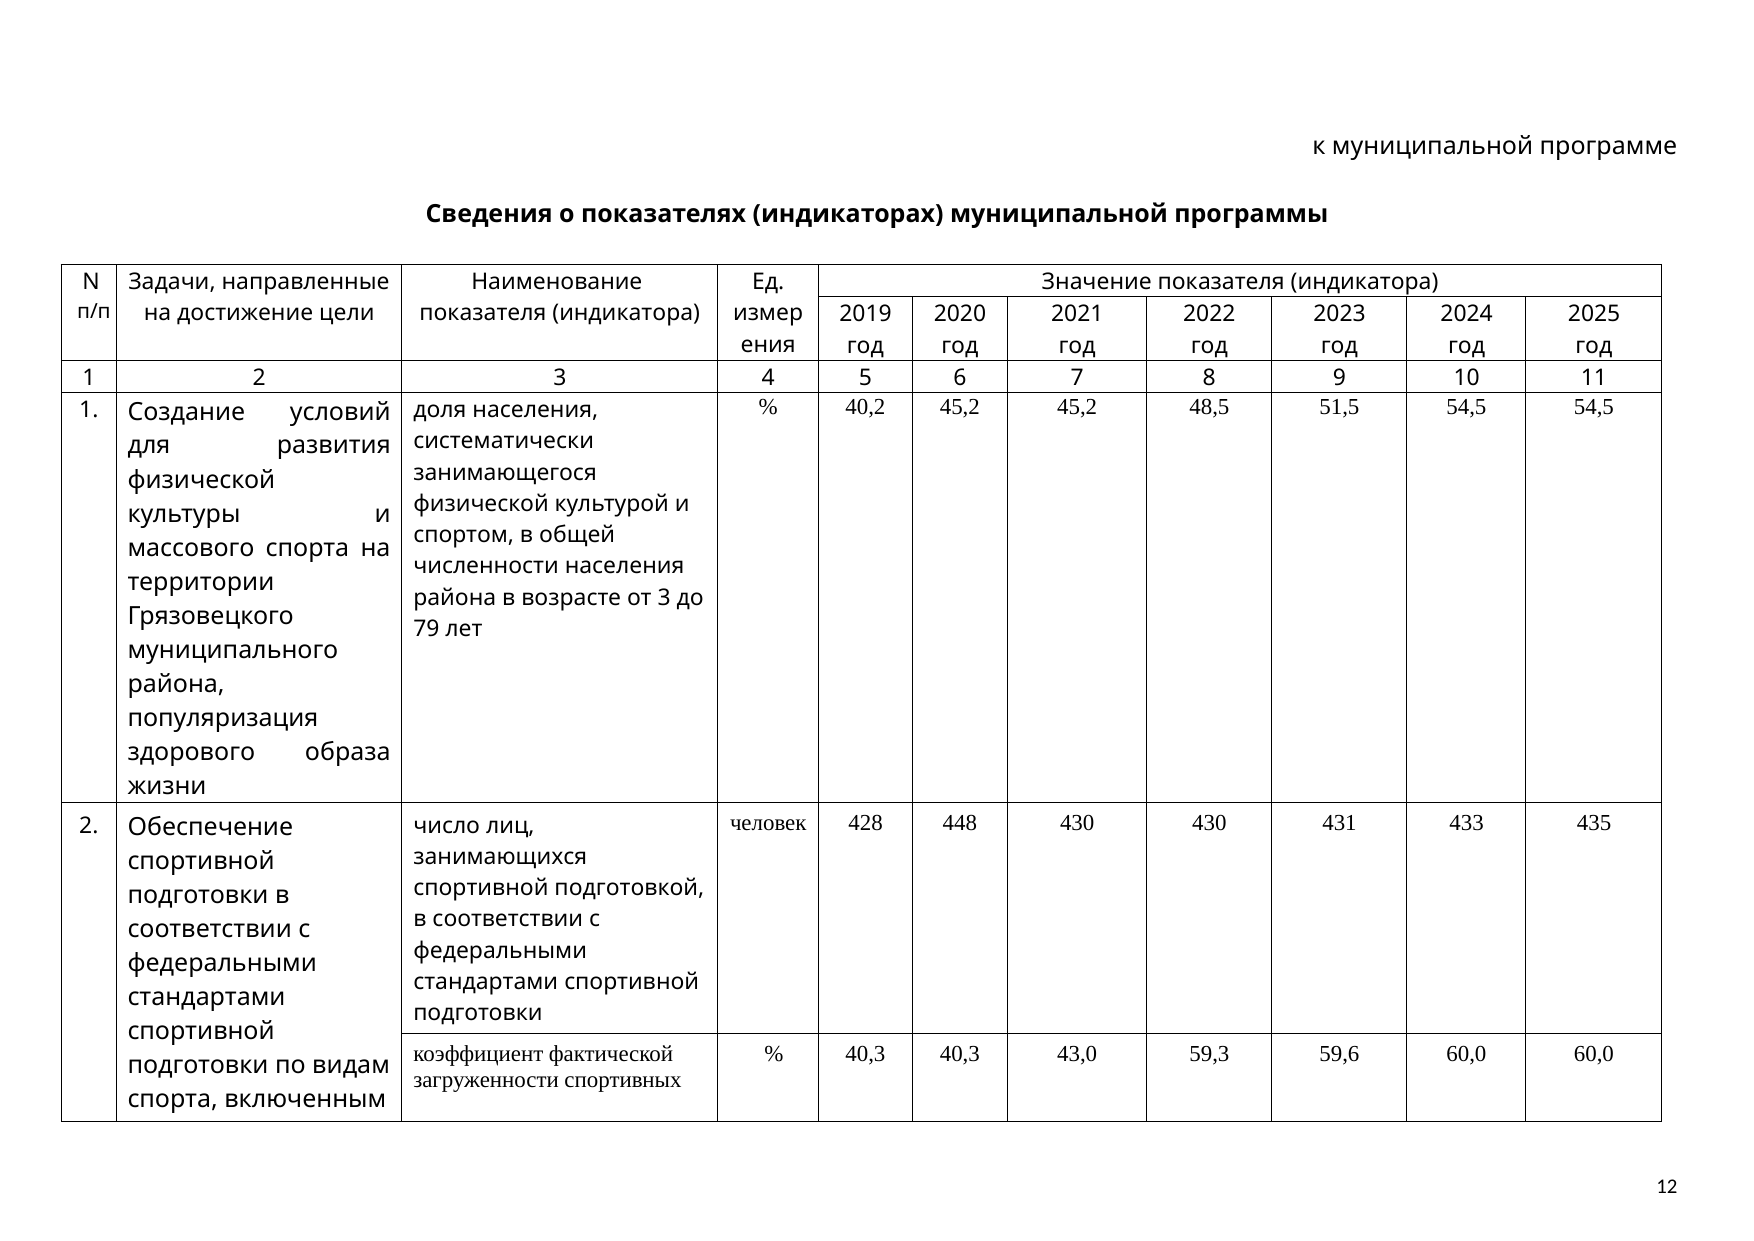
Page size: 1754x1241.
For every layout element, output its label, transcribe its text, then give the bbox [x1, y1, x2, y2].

table_cell % [718, 1034, 818, 1121]
table_header Наименование показателя (индикатора) [402, 265, 717, 360]
table_cell 9 [1272, 361, 1406, 392]
table_cell 59,6 [1272, 1034, 1406, 1121]
table_cell 10 [1407, 361, 1525, 392]
table_cell 2025 год [1526, 297, 1661, 360]
table_cell 2019 год [819, 297, 912, 360]
table_cell 431 [1272, 803, 1406, 1033]
table_cell 8 [1147, 361, 1271, 392]
table_cell 60,0 [1526, 1034, 1661, 1121]
table_cell 433 [1407, 803, 1525, 1033]
table_cell 435 [1526, 803, 1661, 1033]
table_cell 45,2 [913, 393, 1007, 802]
table_cell 2024 год [1407, 297, 1525, 360]
table_header Значение показателя (индикатора) [819, 265, 1661, 296]
table_cell 54,5 [1407, 393, 1525, 802]
text Сведения о показателях (индикаторах) муниципальной программы [77, 196, 1677, 230]
table_cell 2 [117, 361, 401, 392]
table_cell 7 [1008, 361, 1146, 392]
table_cell доля населения, систематически занимающегося физической культурой и спортом, в общей численности населения района в возрасте от 3 до 79 лет [402, 393, 717, 802]
table_cell 3 [402, 361, 717, 392]
table_cell % [718, 393, 818, 802]
table_cell 48,5 [1147, 393, 1271, 802]
table_cell Создание условий для развития физической культуры и массового спорта на территории Грязовецкого муниципального района, популяризация здорового образа жизни [117, 393, 401, 802]
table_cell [402, 1034, 717, 1121]
table_cell 2023 год [1272, 297, 1406, 360]
table_header N п/п [62, 265, 116, 360]
table_cell 54,5 [1526, 393, 1661, 802]
table_cell Обеспечение спортивной подготовки в соответствии с федеральными стандартами спортивной подготовки по видам спорта, включенным во всероссийский реестр видов спорта [117, 803, 401, 1121]
table_header Ед. измерения [718, 265, 818, 360]
table_cell 5 [819, 361, 912, 392]
table_cell 60,0 [1407, 1034, 1525, 1121]
table_cell число лиц, занимающихся спортивной подготовкой, в соответствии с федеральными стандартами спортивной подготовки [402, 803, 717, 1033]
table_cell 2021 год [1008, 297, 1146, 360]
table_cell 59,3 [1147, 1034, 1271, 1121]
text к муниципальной программе [77, 128, 1677, 162]
table_cell 4 [718, 361, 818, 392]
table_cell 40,3 [819, 1034, 912, 1121]
table_cell 1 [62, 361, 116, 392]
table_cell 430 [1147, 803, 1271, 1033]
table_cell 1. [62, 393, 116, 802]
table_cell 2020 год [913, 297, 1007, 360]
table_cell 45,2 [1008, 393, 1146, 802]
table_cell 2022 год [1147, 297, 1271, 360]
table_cell 6 [913, 361, 1007, 392]
table_cell человек [718, 803, 818, 1033]
table_header Задачи, направленные на достижение цели [117, 265, 401, 360]
table_cell 448 [913, 803, 1007, 1033]
table_cell 2. [62, 803, 116, 1121]
table_cell 430 [1008, 803, 1146, 1033]
table_cell 428 [819, 803, 912, 1033]
table_cell 40,2 [819, 393, 912, 802]
table_cell 51,5 [1272, 393, 1406, 802]
table_cell 40,3 [913, 1034, 1007, 1121]
table_cell 11 [1526, 361, 1661, 392]
table_cell 43,0 [1008, 1034, 1146, 1121]
